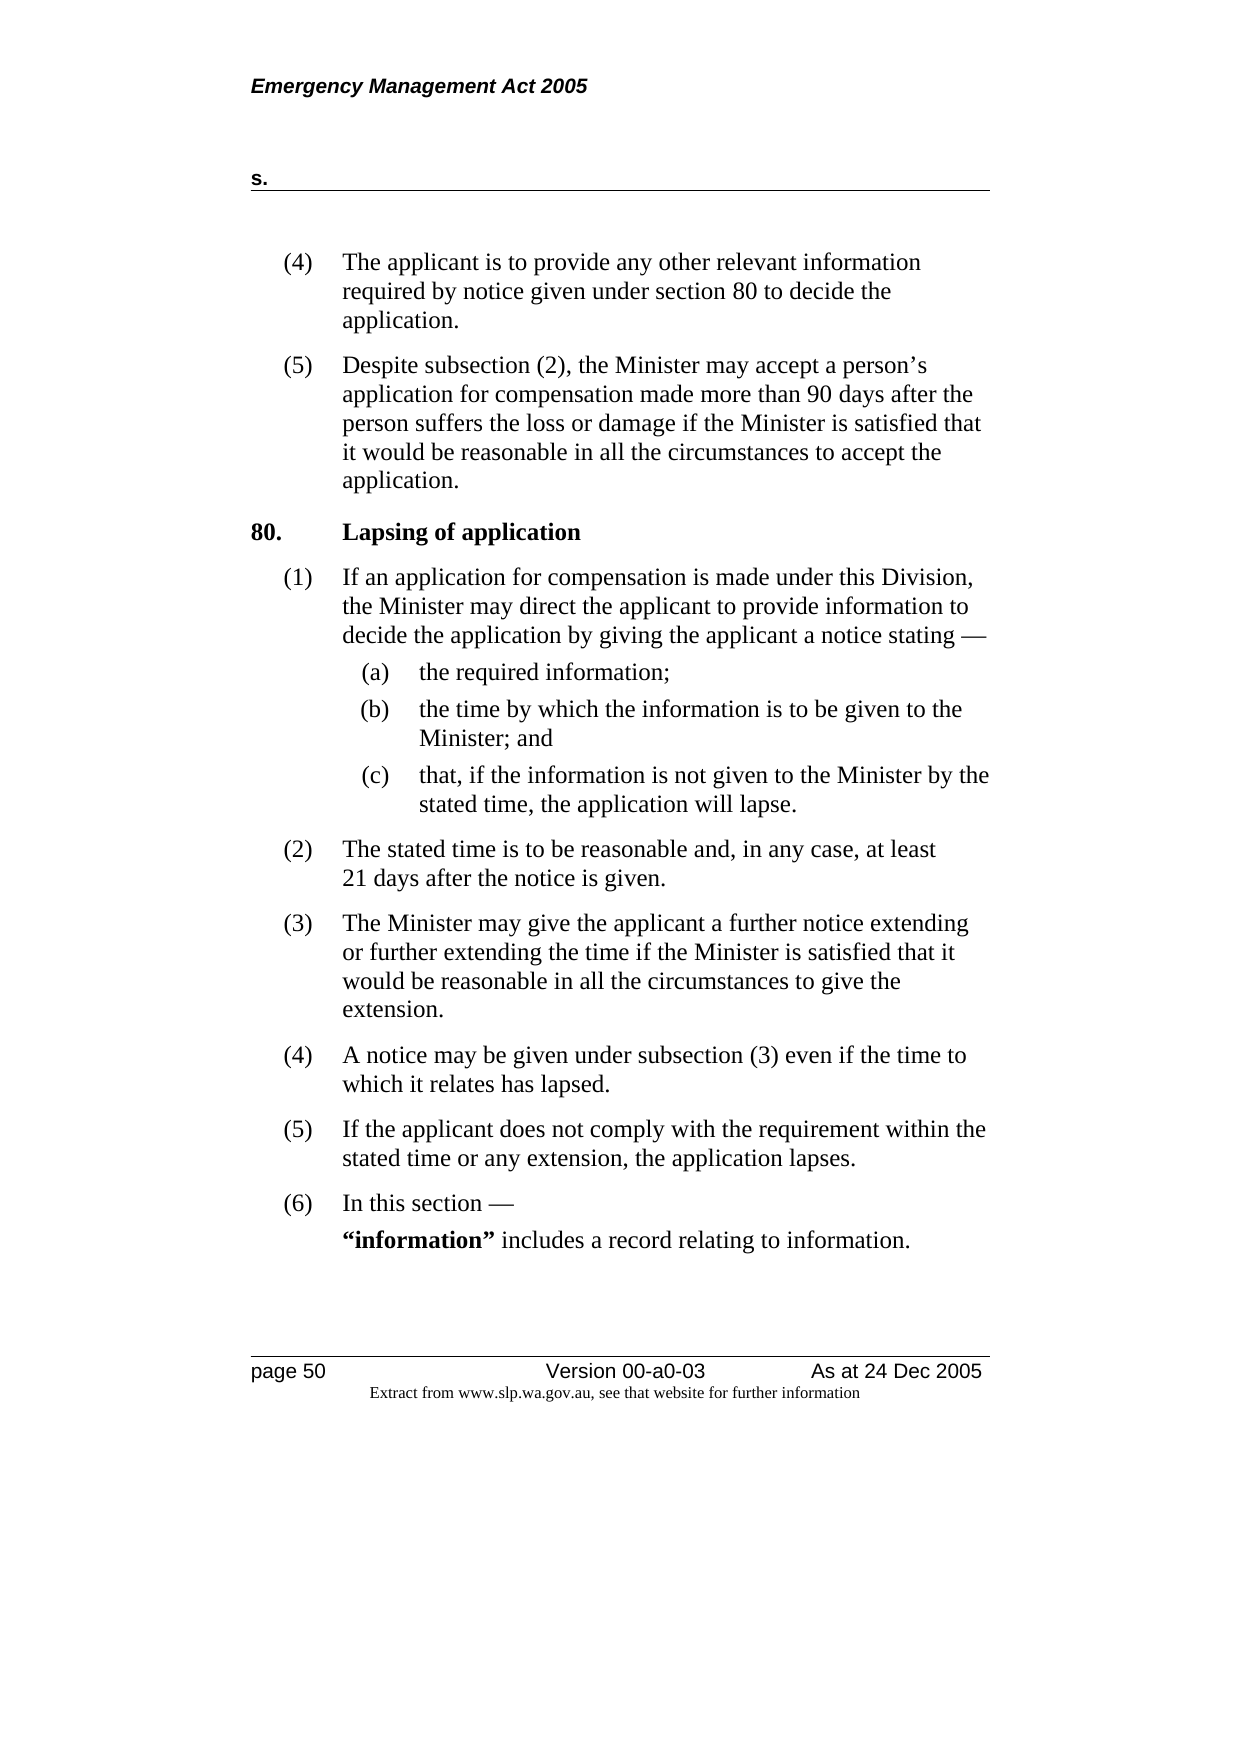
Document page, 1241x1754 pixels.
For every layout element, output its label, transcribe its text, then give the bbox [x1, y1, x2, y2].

text “information” includes a record relating to information. [251, 1225, 990, 1254]
text (4) A notice may be given under subsection (3) even if the time to which it relates has lapsed. [251, 1040, 990, 1097]
text (6) In this section — [251, 1188, 990, 1217]
text (4) The applicant is to provide any other relevant information required by notice given under section 80 to decide the application. [251, 247, 990, 334]
text (5) If the applicant does not comply with the requirement within the stated time or any extension, the application lapses. [251, 1114, 990, 1172]
text (c) that, if the information is not given to the Minister by the stated time, the application will lapse. [251, 760, 990, 817]
text (2) The stated time is to be reasonable and, in any case, at least 21 days after the notice is given. [251, 834, 990, 892]
subtitle 80. Lapsing of application [251, 517, 990, 546]
text (a) the required information; [251, 657, 990, 686]
text (5) Despite subsection (2), the Minister may accept a person’s application for compensation made more than 90 days after the person suffers the loss or damage if the Minister is satisfied that it would be reasonable in all the circumstances to accept the application. [251, 350, 990, 494]
text (b) the time by which the information is to be given to the Minister; and [251, 694, 990, 752]
text (1) If an application for compensation is made under this Division, the Minister may direct the applicant to provide information to decide the application by giving the applicant a notice stating — [251, 562, 990, 649]
text (3) The Minister may give the applicant a further notice extending or further extending the time if the Minister is satisfied that it would be reasonable in all the circumstances to give the extension. [251, 908, 990, 1023]
